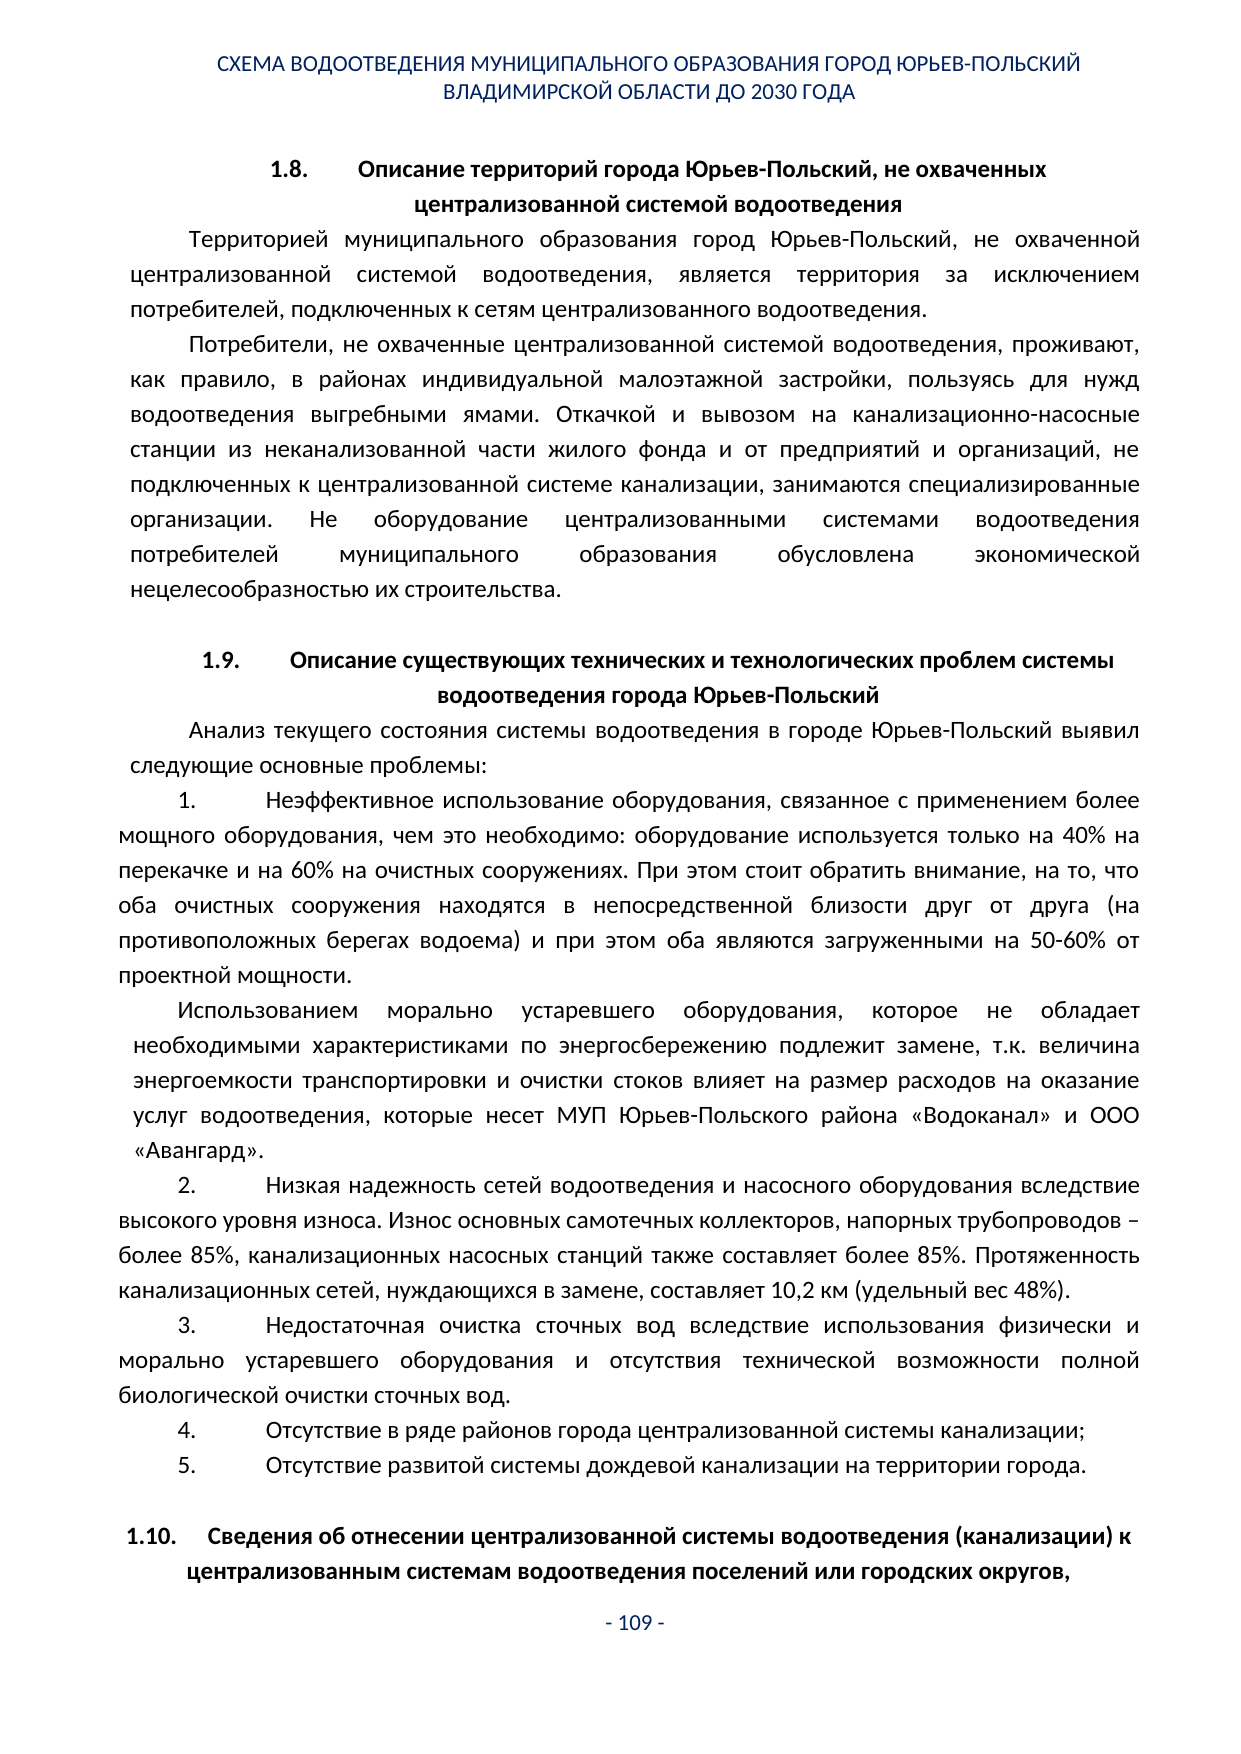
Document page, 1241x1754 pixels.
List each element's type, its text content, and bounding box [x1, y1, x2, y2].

list Отсутствие в ряде районов города централизованной системы канализации; [118, 1415, 1141, 1445]
text Анализ текущего состояния системы водоотведения в городе Юрьев-Польский выявил следующие основные проблемы: [130, 715, 1141, 780]
list Описание существующих технических и технологических проблем системы водоотведения города Юрьев-Польский [177, 645, 1139, 710]
list Неэффективное использование оборудования, связанное с применением более мощного оборудования, чем это необходимо: оборудование используется только на 40% на перекачке и на 60% на очистных сооружениях. При этом стоит обратить внимание, на то, что оба очистных сооружения находятся в непосредственной близости друг от друга (на противоположных берегах водоема) и при этом оба являются загруженными на 50-60% от проектной мощности. [118, 785, 1141, 990]
text Территорией муниципального образования город Юрьев-Польский, не охваченной централизованной системой водоотведения, является территория за исключением потребителей, подключенных к сетям централизованного водоотведения. [130, 223, 1141, 324]
list Низкая надежность сетей водоотведения и насосного оборудования вследствие высокого уровня износа. Износ основных самотечных коллекторов, напорных трубопроводов – более 85%, канализационных насосных станций также составляет более 85%. Протяженность канализационных сетей, нуждающихся в замене, составляет 10,2 км (удельный вес 48%). [118, 1170, 1141, 1305]
text Потребители, не охваченные централизованной системой водоотведения, проживают, как правило, в районах индивидуальной малоэтажной застройки, пользуясь для нужд водоотведения выгребными ямами. Откачкой и вывозом на канализационно-насосные станции из неканализованной части жилого фонда и от предприятий и организаций, не подключенных к централизованной системе канализации, занимаются специализированные организации. Не оборудование централизованными системами водоотведения потребителей муниципального образования обусловлена экономической нецелесообразностью их строительства. [130, 329, 1141, 604]
list Описание территорий города Юрьев-Польский, не охваченных централизованной системой водоотведения [177, 153, 1139, 219]
text Использованием морально устаревшего оборудования, которое не обладает необходимыми характеристиками по энергосбережению подлежит замене, т.к. величина энергоемкости транспортировки и очистки стоков влияет на размер расходов на оказание услуг водоотведения, которые несет МУП Юрьев-Польского района «Водоканал» и ООО «Авангард». [133, 995, 1141, 1165]
list Отсутствие развитой системы дождевой канализации на территории города. [118, 1450, 1141, 1480]
list Недостаточная очистка сточных вод вследствие использования физически и морально устаревшего оборудования и отсутствия технической возможности полной биологической очистки сточных вод. [118, 1310, 1141, 1410]
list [118, 1520, 1139, 1586]
